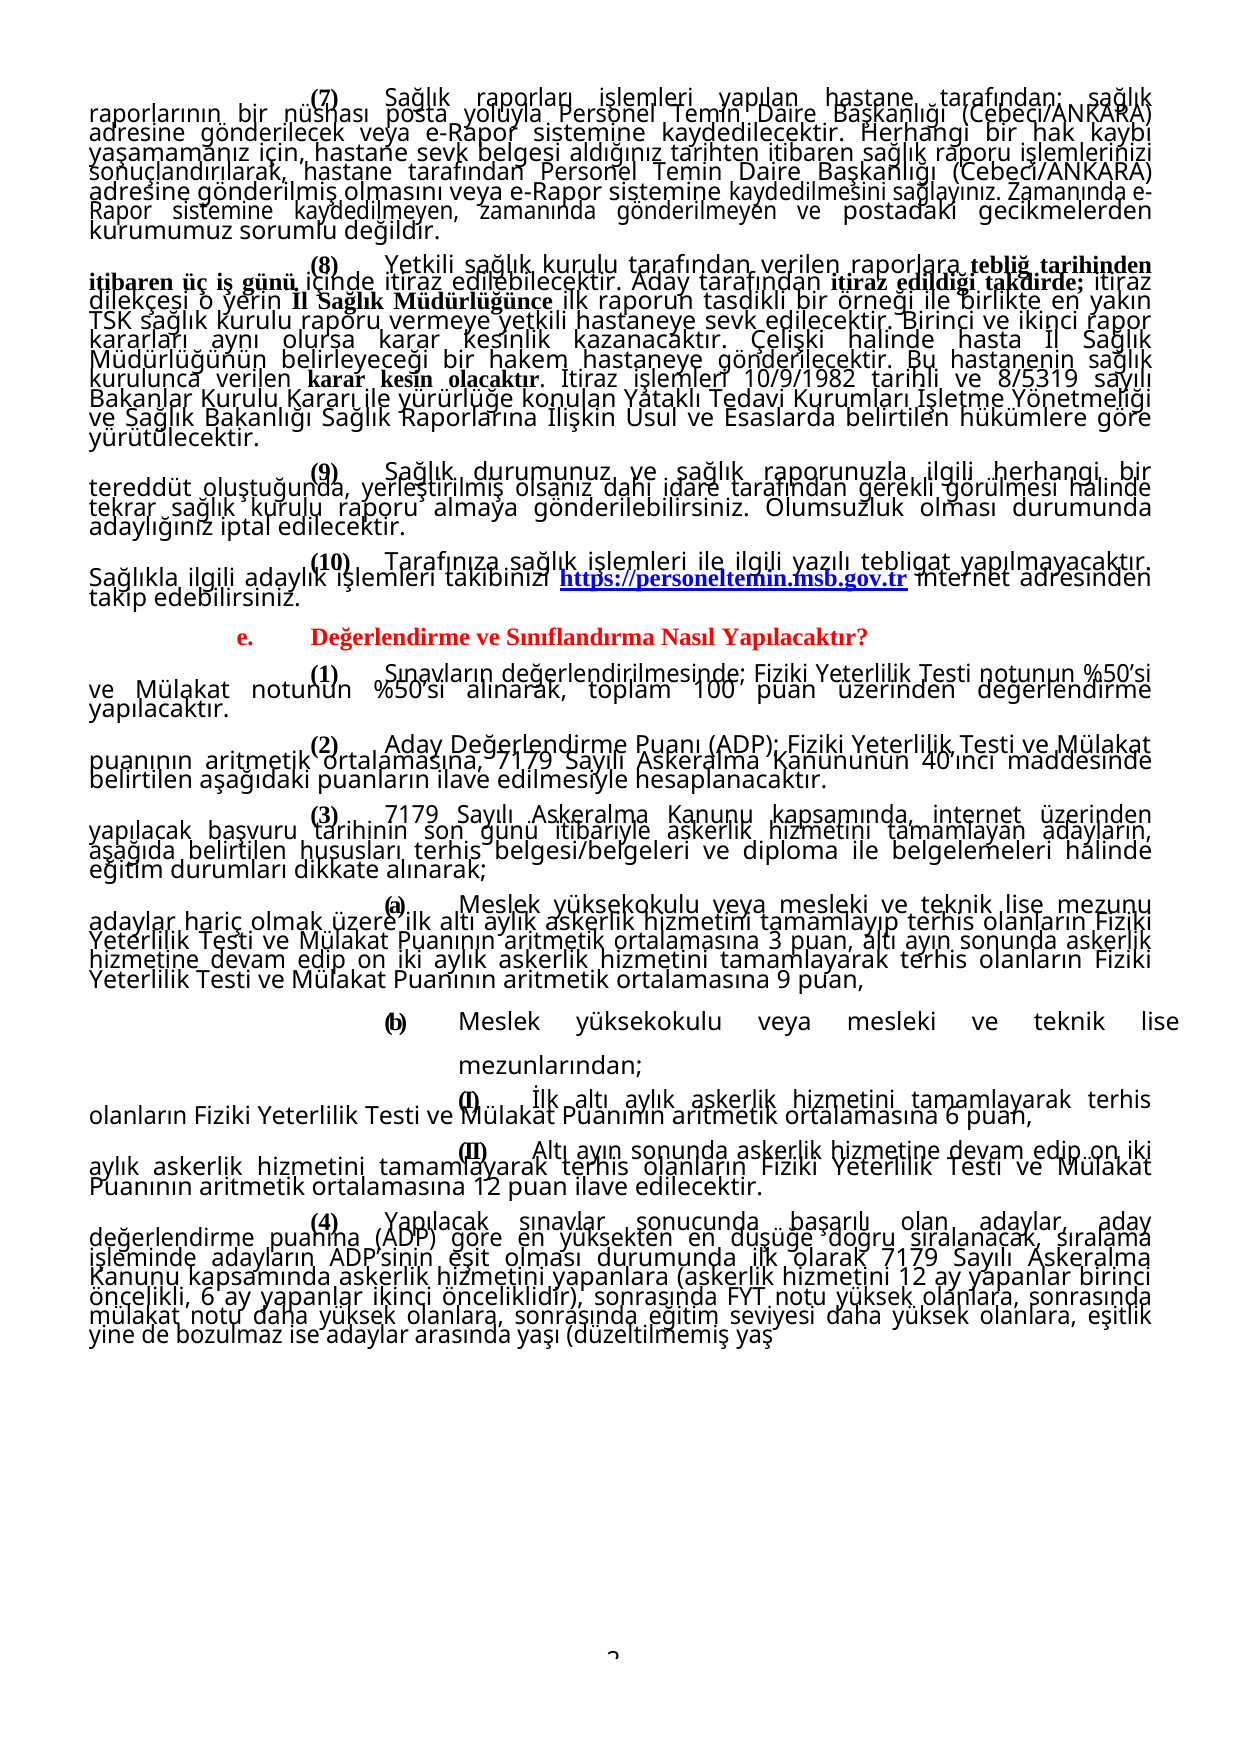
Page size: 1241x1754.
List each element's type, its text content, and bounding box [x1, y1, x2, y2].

list İlk altı aylık askerlik hizmetini tamamlayarak terhis olanların Fiziki Yeterlilik Testi ve Mülakat Puanının aritmetik ortalamasına 6 puan, [89, 1093, 1152, 1132]
list Tarafınıza sağlık işlemleri ile ilgili yazılı tebligat yapılmayacaktır. Sağlıkla ilgili adaylık işlemleri takibinizi https://personeltemin.msb.gov.tr internet adresinden takip edebilirsiniz. [89, 555, 1152, 613]
list Yapılacak sınavlar sonucunda başarılı olan adaylar, aday değerlendirme puanına (ADP) göre en yüksekten en düşüğe doğru sıralanacak, sıralama işleminde adayların ADP’sinin eşit olması durumunda ilk olarak 7179 Sayılı Askeralma Kanunu kapsamında askerlik hizmetini yapanlara (askerlik hizmetini 12 ay yapanlar birinci öncelikli, 6 ay yapanlar ikinci önceliklidir), sonrasında FYT notu yüksek olanlara, sonrasında mülakat notu daha yüksek olanlara, sonrasında eğitim seviyesi daha yüksek olanlara, eşitlik yine de bozulmaz ise adaylar arasında yaşı (düzeltilmemiş yaş [89, 1215, 1152, 1351]
list Altı ayın sonunda askerlik hizmetine devam edip on iki aylık askerlik hizmetini tamamlayarak terhis olanların Fiziki Yeterlilik Testi ve Mülakat Puanının aritmetik ortalamasına 12 puan ilave edilecektir. [89, 1144, 1152, 1203]
list Meslek yüksekokulu veya mesleki ve teknik lise mezunu adaylar hariç olmak üzere ilk altı aylık askerlik hizmetini tamamlayıp terhis olanların Fiziki Yeterlilik Testi ve Mülakat Puanının aritmetik ortalamasına 3 puan, altı ayın sonunda askerlik hizmetine devam edip on iki aylık askerlik hizmetini tamamlayarak terhis olanların Fiziki Yeterlilik Testi ve Mülakat Puanının aritmetik ortalamasına 9 puan, [89, 898, 1152, 996]
subtitle Değerlendirme ve Sınıflandırma Nasıl Yapılacaktır? [236, 622, 1180, 650]
list Sağlık raporları işlemleri yapılan hastane tarafından; sağlık raporlarının bir nüshası posta yoluyla Personel Temin Daire Başkanlığı (Cebeci/ANKARA) adresine gönderilecek veya e-Rapor sistemine kaydedilecektir. Herhangi bir hak kaybı yaşamamanız için, hastane sevk belgesi aldığınız tarihten itibaren sağlık raporu işlemlerinizi sonuçlandırılarak, hastane tarafından Personel Temin Daire Başkanlığı (Cebeci/ANKARA) adresine gönderilmiş olmasını veya e-Rapor sistemine kaydedilmesini sağlayınız. Zamanında e-Rapor sistemine kaydedilmeyen, zamanında gönderilmeyen ve postadaki gecikmelerden kurumumuz sorumlu değildir. [89, 91, 1152, 246]
list 7179 Sayılı Askeralma Kanunu kapsamında, internet üzerinden yapılacak başvuru tarihinin son günü itibariyle askerlik hizmetini tamamlayan adayların, aşağıda belirtilen hususları terhis belgesi/belgeleri ve diploma ile belgelemeleri halinde eğitim durumları dikkate alınarak; [89, 808, 1152, 886]
list Sınavların değerlendirilmesinde; Fiziki Yeterlilik Testi notunun %50’si ve Mülakat notunun %50’si alınarak, toplam 100 puan üzerinden değerlendirme yapılacaktır. [89, 667, 1152, 725]
list Yetkili sağlık kurulu tarafından verilen raporlara tebliğ tarihinden itibaren üç iş günü içinde itiraz edilebilecektir. Aday tarafından itiraz edildiği takdirde; itiraz dilekçesi o yerin İl Sağlık Müdürlüğünce ilk raporun tasdikli bir örneği ile birlikte en yakın TSK sağlık kurulu raporu vermeye yetkili hastaneye sevk edilecektir. Birinci ve ikinci rapor kararları aynı olursa karar kesinlik kazanacaktır. Çelişki halinde hasta İl Sağlık Müdürlüğünün belirleyeceği bir hakem hastaneye gönderilecektir. Bu hastanenin sağlık kurulunca verilen karar kesin olacaktır. İtiraz işlemleri 10/9/1982 tarihli ve 8/5319 sayılı Bakanlar Kurulu Kararı ile yürürlüğe konulan Yataklı Tedavi Kurumları İşletme Yönetmeliği ve Sağlık Bakanlığı Sağlık Raporlarına İlişkin Usul ve Esaslarda belirtilen hükümlere göre yürütülecektir. [89, 258, 1152, 453]
list Aday Değerlendirme Puanı (ADP); Fiziki Yeterlilik Testi ve Mülakat puanının aritmetik ortalamasına, 7179 Sayılı Askeralma Kanununun 40’ıncı maddesinde belirtilen aşağıdaki puanların ilave edilmesiyle hesaplanacaktır. [89, 738, 1152, 796]
list Sağlık durumunuz ve sağlık raporunuzla ilgili herhangi bir tereddüt oluştuğunda, yerleştirilmiş olsanız dahi idare tarafından gerekli görülmesi halinde tekrar sağlık kurulu raporu almaya gönderilebilirsiniz. Olumsuzluk olması durumunda adaylığınız iptal edilecektir. [89, 465, 1152, 543]
list Meslek yüksekokulu veya mesleki ve teknik lise mezunlarından; [384, 996, 1180, 1084]
